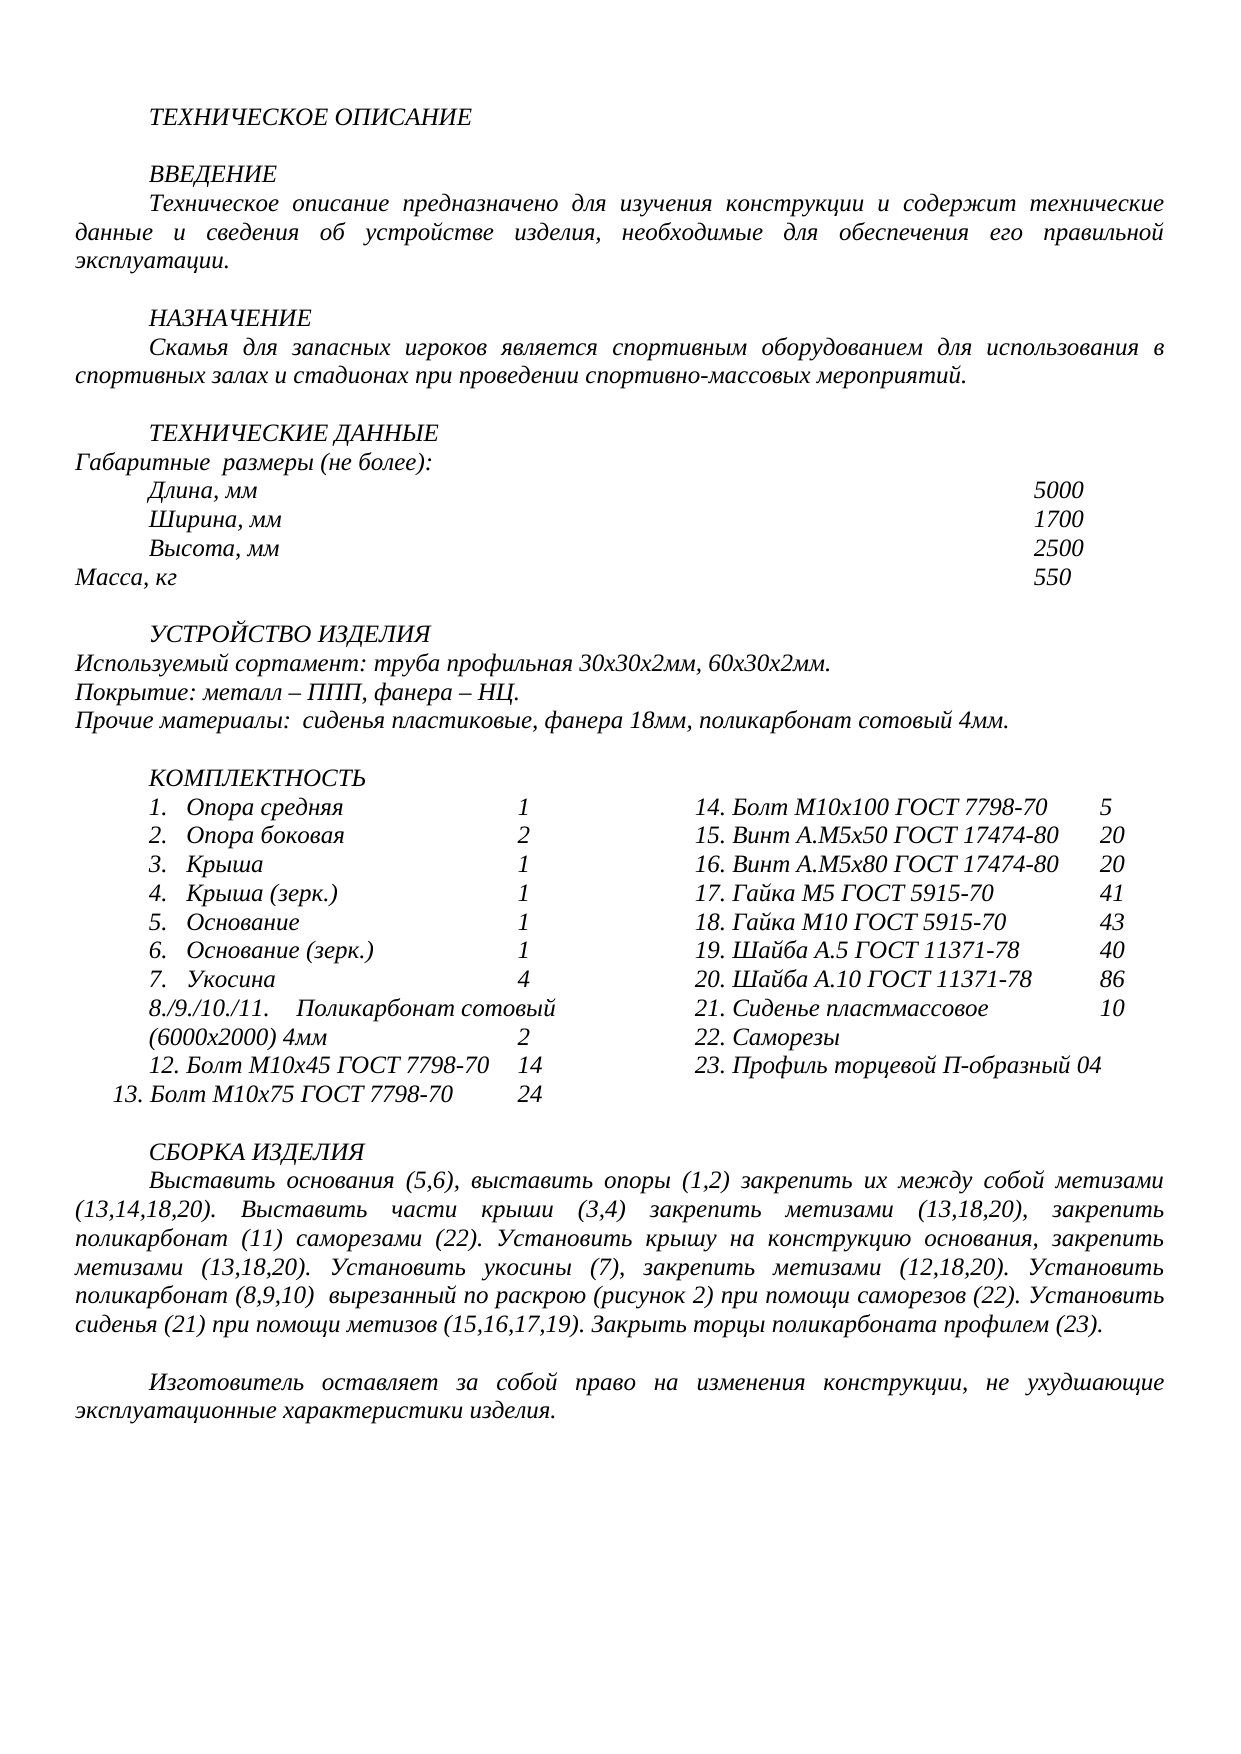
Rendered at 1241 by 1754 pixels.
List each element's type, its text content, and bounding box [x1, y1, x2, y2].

list Сиденье пластмассовое 10 [694, 993, 1165, 1022]
text Выставить основания (5,6), выставить опоры (1,2) закрепить их между собой метизами (13,14,18,20). Выставить части крыши (3,4) закрепить метизами (13,18,20), закрепить поликарбонат (11) саморезами (22). Установить крышу на конструкцию основания, закрепить метизами (13,18,20). Установить укосины (7), закрепить метизами (12,18,20). Установить поликарбонат (8,9,10) вырезанный по раскрою (рисунок 2) при помощи саморезов (22). Установить сиденья (21) при помощи метизов (15,16,17,19). Закрыть торцы поликарбоната профилем (23). [75, 1166, 1165, 1338]
text ВВЕДЕНИЕ [75, 159, 1165, 188]
text Покрытие: металл – ППП, фанера – НЦ. [75, 677, 1165, 706]
text Масса, кг 550 [75, 562, 1165, 591]
text Прочие материалы: сиденья пластиковые, фанера 18мм, поликарбонат сотовый 4мм. [75, 706, 1165, 734]
list Крыша 1 [149, 849, 583, 878]
text 12. Болт M10x45 ГОСТ 7798-70 14 [149, 1051, 583, 1079]
text СБОРКА ИЗДЕЛИЯ [149, 1137, 1165, 1166]
list Основание (зерк.) 1 [149, 936, 583, 964]
text КОМПЛЕКТНОСТЬ [75, 763, 1165, 792]
list Шайба A.10 ГОСТ 11371-78 86 [694, 964, 1165, 993]
list Саморезы [694, 1022, 1165, 1051]
list Укосина 4 [149, 964, 583, 993]
list Гайка M10 ГОСТ 5915-70 43 [694, 907, 1165, 936]
list Крыша (зерк.) 1 [149, 878, 583, 907]
text Скамья для запасных игроков является спортивным оборудованием для использования в спортивных залах и стадионах при проведении спортивно-массовых мероприятий. [75, 332, 1165, 389]
list Болт M10x100 ГОСТ 7798-70 5 [694, 792, 1165, 821]
list Винт A.M5x80 ГОСТ 17474-80 20 [694, 849, 1165, 878]
list Основание 1 [149, 907, 583, 936]
text НАЗНАЧЕНИЕ [75, 303, 1165, 332]
list Винт A.M5x50 ГОСТ 17474-80 20 [694, 821, 1165, 849]
text Высота, мм 2500 [75, 533, 1165, 562]
text Используемый сортамент: труба профильная 30х30х2мм, 60х30х2мм. [75, 648, 1165, 677]
text Длина, мм 5000 [75, 476, 1165, 504]
text 8./9./10./11. Поликарбонат сотовый [149, 993, 583, 1022]
text Изготовитель оставляет за собой право на изменения конструкции, не ухудшающие эксплуатационные характеристики изделия. [75, 1367, 1165, 1424]
list Опора боковая 2 [149, 821, 583, 849]
text ТЕХНИЧЕСКОЕ ОПИСАНИЕ [75, 102, 1165, 131]
list Опора средняя 1 [149, 792, 583, 821]
list Профиль торцевой П-образный 04 [694, 1051, 1165, 1079]
list Шайба A.5 ГОСТ 11371-78 40 [694, 936, 1165, 964]
list Болт M10x75 ГОСТ 7798-70 24 [112, 1079, 583, 1108]
text Техническое описание предназначено для изучения конструкции и содержит технические данные и сведения об устройстве изделия, необходимые для обеспечения его правильной эксплуатации. [75, 188, 1165, 274]
text Габаритные размеры (не более): [75, 447, 1165, 476]
text (6000x2000) 4мм 2 [149, 1022, 583, 1051]
text Ширина, мм 1700 [75, 504, 1165, 533]
list Гайка M5 ГОСТ 5915-70 41 [694, 878, 1165, 907]
text ТЕХНИЧЕСКИЕ ДАННЫЕ [75, 418, 1165, 447]
text УСТРОЙСТВО ИЗДЕЛИЯ [75, 619, 1165, 648]
